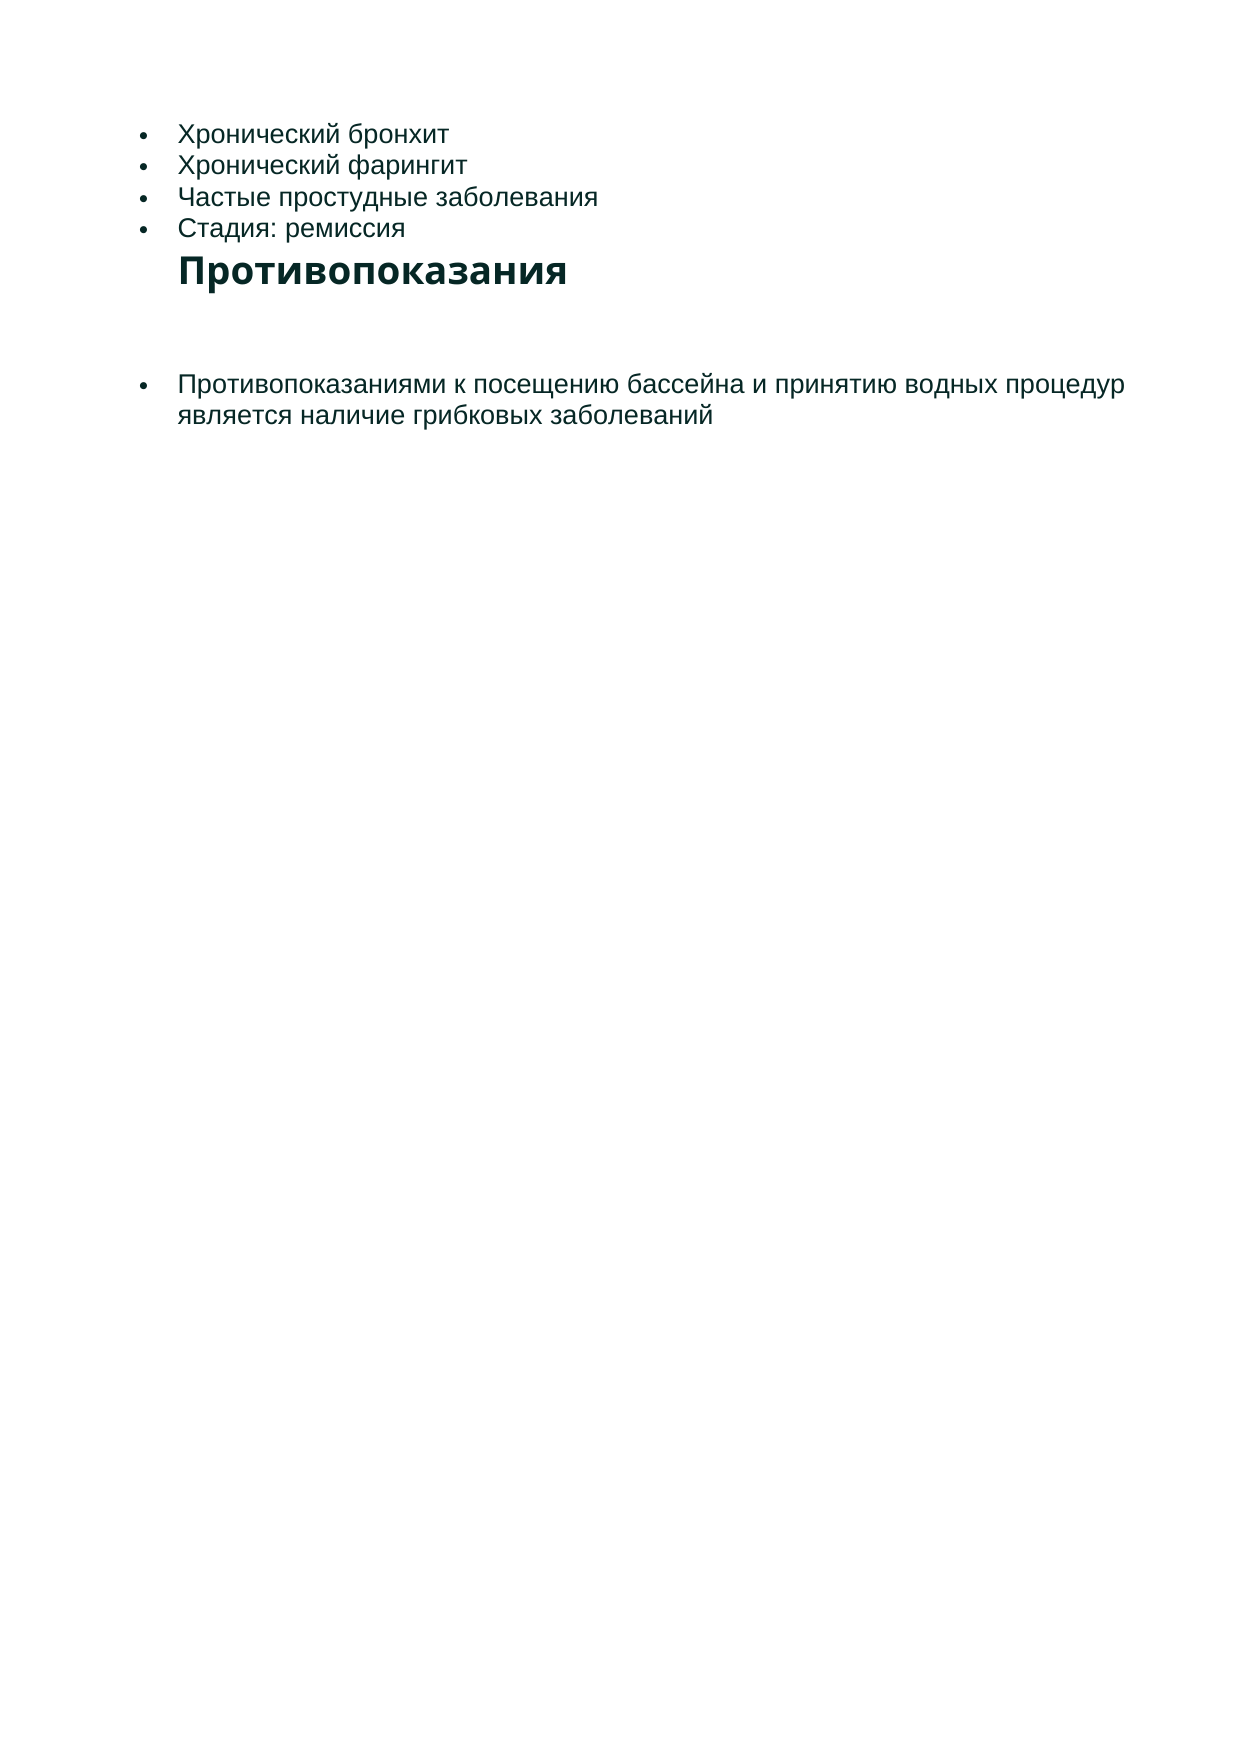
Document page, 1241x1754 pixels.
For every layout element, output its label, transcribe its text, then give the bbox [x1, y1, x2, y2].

list Хронический бронхит [140, 118, 1152, 149]
list Противопоказаниями к посещению бассейна и принятию водных процедур является наличие грибковых заболеваний [140, 368, 1152, 430]
list Хронический фарингит [140, 149, 1152, 181]
list Стадия: ремиссия [140, 212, 1152, 243]
list Частые простудные заболевания [140, 181, 1152, 212]
text Противопоказания [177, 243, 1152, 296]
